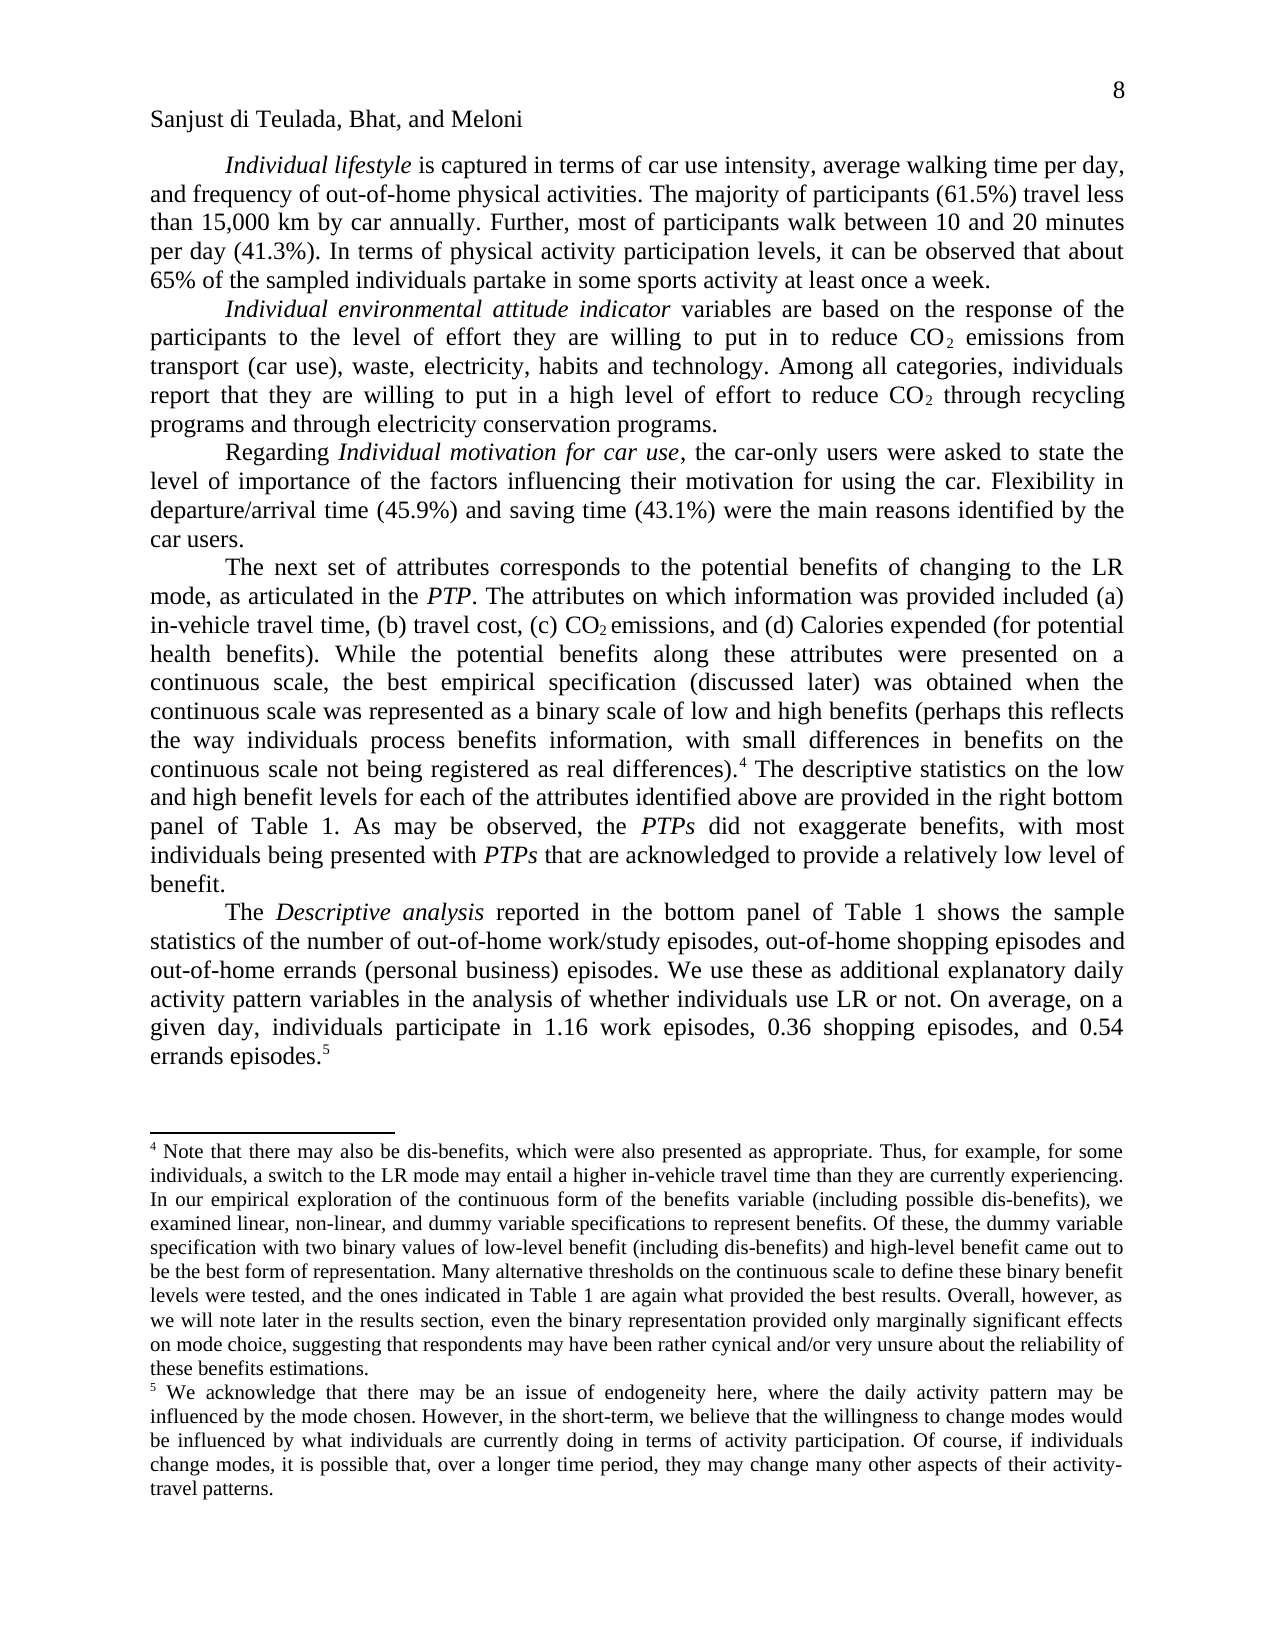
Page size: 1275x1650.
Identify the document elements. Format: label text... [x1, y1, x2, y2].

list Individual environmental attitude indicator variables are based on the response of the participants to the level of effort they are willing to put in to reduce CO2 emissions from transport (car use), waste, electricity, habits and technology. Among all categories, individuals report that they are willing to put in a high level of effort to reduce CO2 through recycling programs and through electricity conservation programs. [150, 294, 1125, 437]
list The next set of attributes corresponds to the potential benefits of changing to the LR mode, as articulated in the PTP. The attributes on which information was provided included (a) in-vehicle travel time, (b) travel cost, (c) CO2 emissions, and (d) Calories expended (for potential health benefits). While the potential benefits along these attributes were presented on a continuous scale, the best empirical specification (discussed later) was obtained when the continuous scale was represented as a binary scale of low and high benefits (perhaps this reflects the way individuals process benefits information, with small differences in benefits on the continuous scale not being registered as real differences). The descriptive statistics on the low and high benefit levels for each of the attributes identified above are provided in the right bottom panel of Table 1. As may be observed, the PTPs did not exaggerate benefits, with most individuals being presented with PTPs that are acknowledged to provide a relatively low level of benefit. [150, 552, 1125, 897]
list The Descriptive analysis reported in the bottom panel of Table 1 shows the sample statistics of the number of out-of-home work/study episodes, out-of-home shopping episodes and out-of-home errands (personal business) episodes. We use these as additional explanatory daily activity pattern variables in the analysis of whether individuals use LR or not. On average, on a given day, individuals participate in 1.16 work episodes, 0.36 shopping episodes, and 0.54 errands episodes. [150, 897, 1125, 1070]
text Individual lifestyle is captured in terms of car use intensity, average walking time per day, and frequency of out-of-home physical activities. The majority of participants (61.5%) travel less than 15,000 km by car annually. Further, most of participants walk between 10 and 20 minutes per day (41.3%). In terms of physical activity participation levels, it can be observed that about 65% of the sampled individuals partake in some sports activity at least once a week. [150, 150, 1125, 294]
list Regarding Individual motivation for car use, the car-only users were asked to state the level of importance of the factors influencing their motivation for using the car. Flexibility in departure/arrival time (45.9%) and saving time (43.1%) were the main reasons identified by the car users. [150, 437, 1125, 552]
